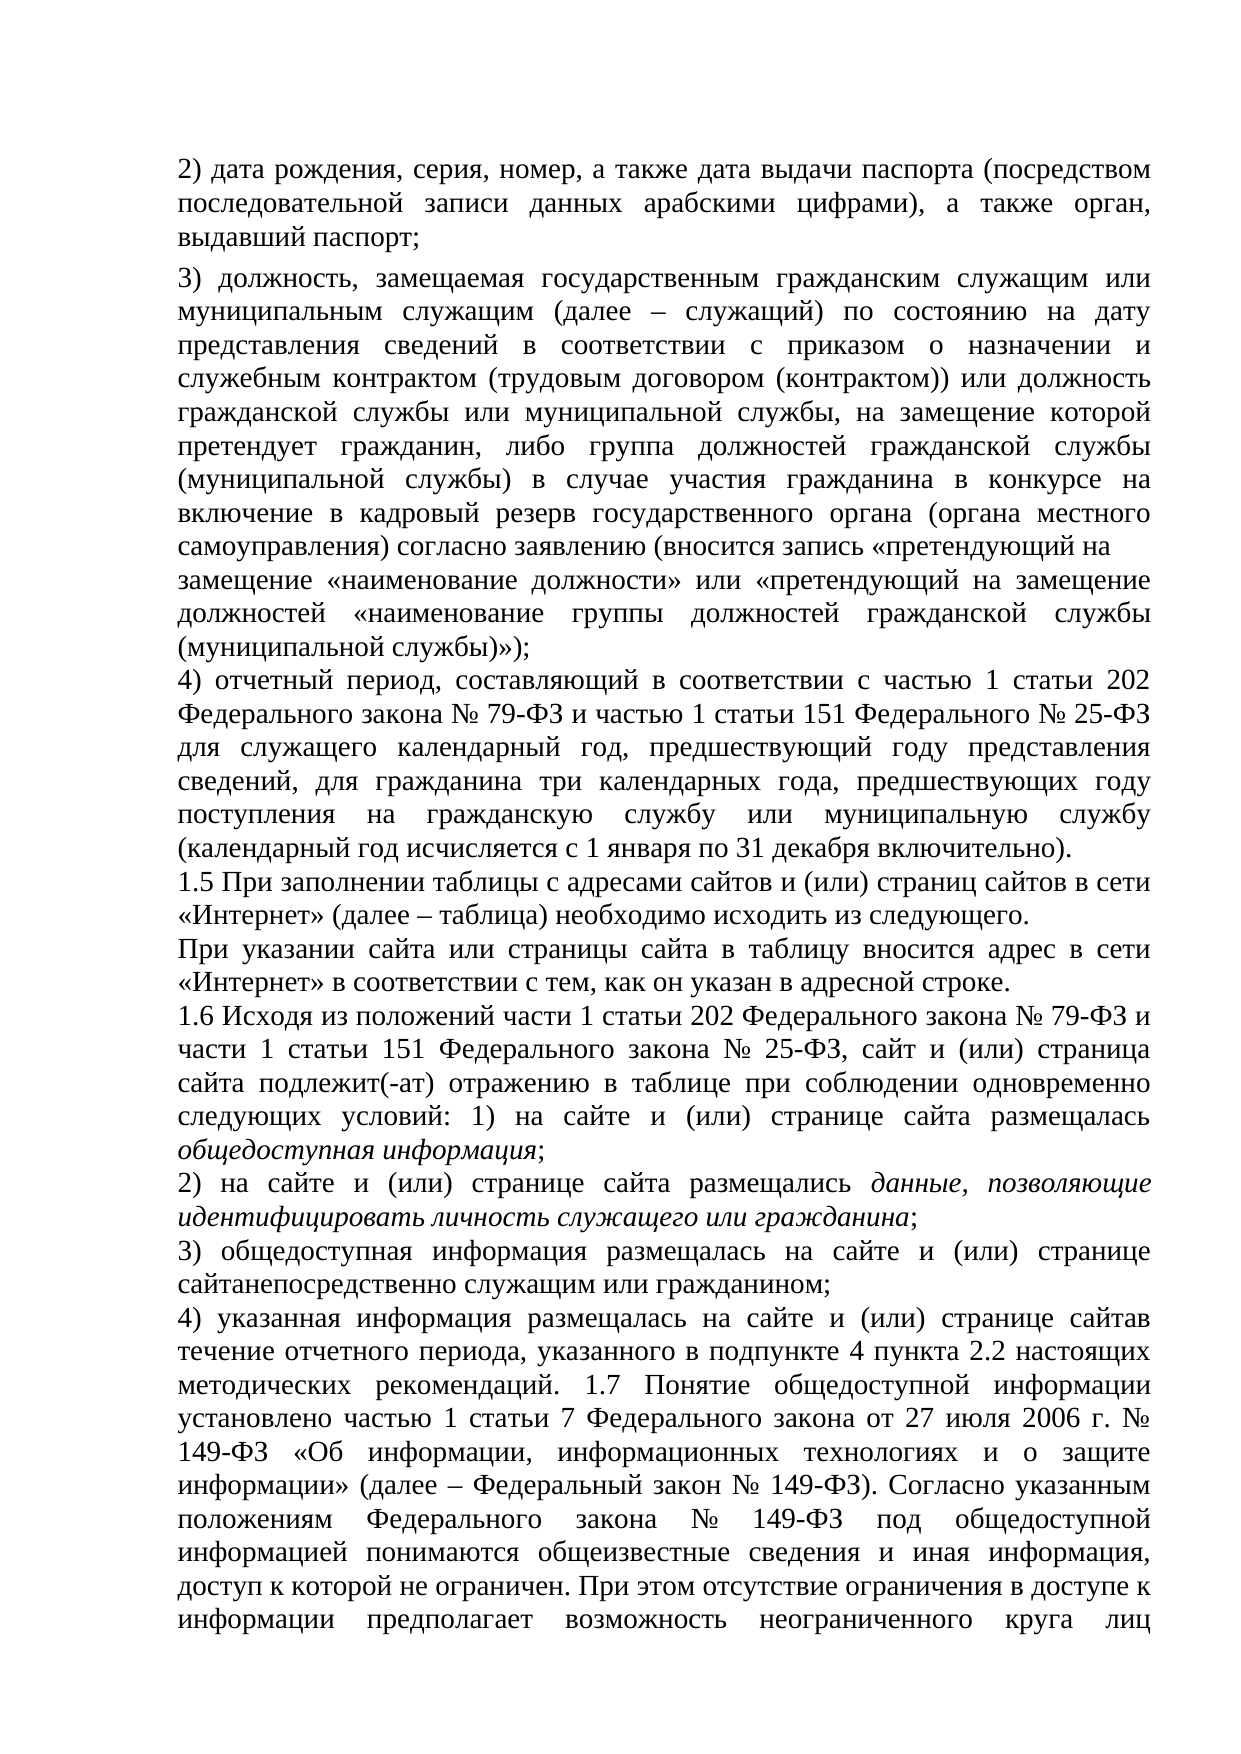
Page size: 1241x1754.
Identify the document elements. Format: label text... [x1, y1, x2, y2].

text 3) общедоступная информация размещалась на сайте и (или) странице сайтанепосредственно служащим или гражданином; [177, 1233, 1152, 1300]
text 3) должность, замещаемая государственным гражданским служащим или муниципальным служащим (далее – служащий) по состоянию на дату представления сведений в соответствии с приказом о назначении и служебным контрактом (трудовым договором (контрактом)) или должность гражданской службы или муниципальной службы, на замещение которой претендует гражданин, либо группа должностей гражданской службы (муниципальной службы) в случае участия гражданина в конкурсе на включение в кадровый резерв государственного органа (органа местного самоуправления) согласно заявлению (вносится запись «претендующий на [177, 260, 1152, 562]
text 2) на сайте и (или) странице сайта размещались данные, позволяющие идентифицировать личность служащего или гражданина; [177, 1166, 1152, 1233]
text 2) дата рождения, серия, номер, а также дата выдачи паспорта (посредством последовательной записи данных арабскими цифрами), а также орган, выдавший паспорт; [177, 152, 1152, 252]
text 1.6 Исходя из положений части 1 статьи 202 Федерального закона № 79-ФЗ и части 1 статьи 151 Федерального закона № 25-ФЗ, сайт и (или) страница сайта подлежит(-ат) отражению в таблице при соблюдении одновременно следующих условий: 1) на сайте и (или) странице сайта размещалась общедоступная информация; [177, 998, 1152, 1166]
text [177, 1300, 1152, 1635]
text При указании сайта или страницы сайта в таблицу вносится адрес в сети «Интернет» в соответствии с тем, как он указан в адресной строке. [177, 931, 1152, 998]
text 1.5 При заполнении таблицы с адресами сайтов и (или) страниц сайтов в сети «Интернет» (далее – таблица) необходимо исходить из следующего. [177, 864, 1152, 931]
text замещение «наименование должности» или «претендующий на замещение должностей «наименование группы должностей гражданской службы (муниципальной службы)»); [177, 562, 1152, 662]
text 4) отчетный период, составляющий в соответствии с частью 1 статьи 202 Федерального закона № 79-ФЗ и частью 1 статьи 151 Федерального № 25-ФЗ для служащего календарный год, предшествующий году представления сведений, для гражданина три календарных года, предшествующих году поступления на гражданскую службу или муниципальную службу (календарный год исчисляется с 1 января по 31 декабря включительно). [177, 662, 1152, 864]
